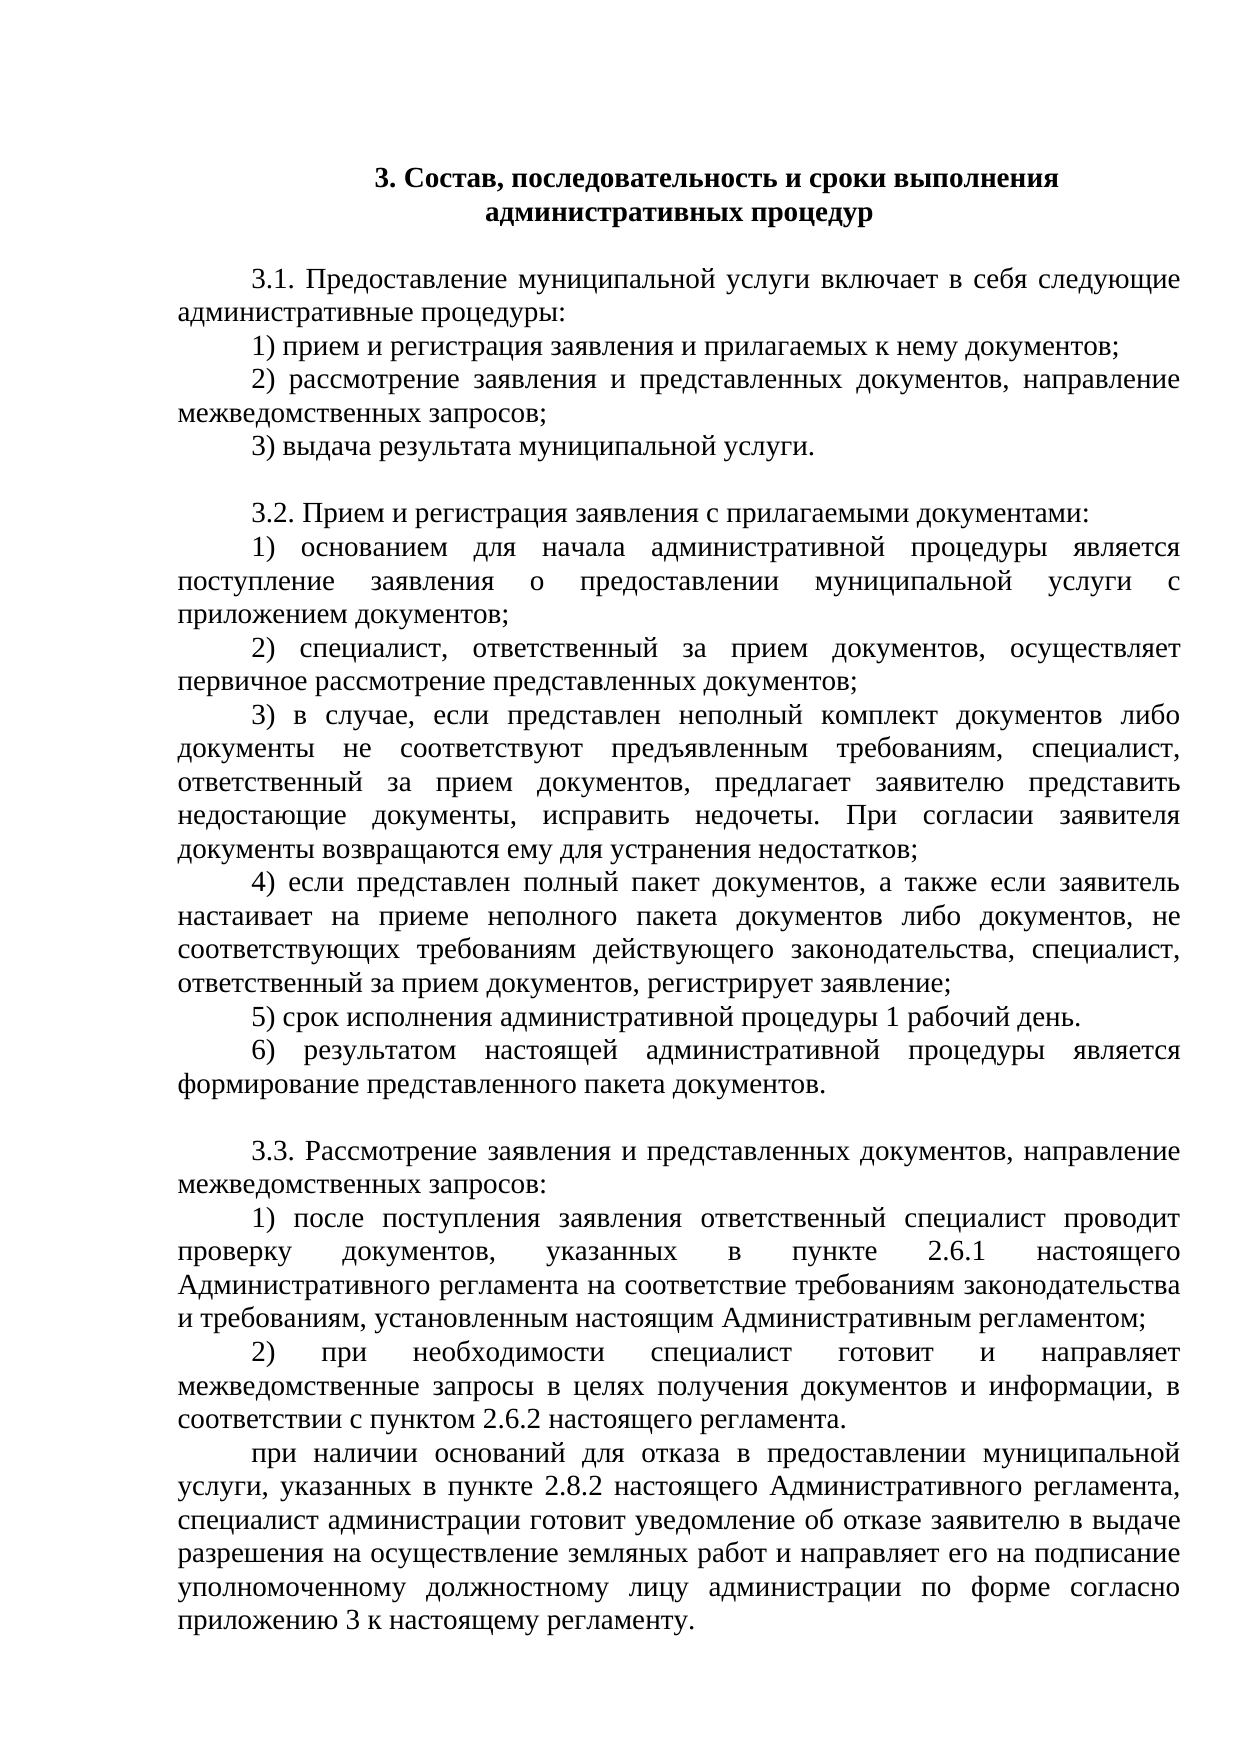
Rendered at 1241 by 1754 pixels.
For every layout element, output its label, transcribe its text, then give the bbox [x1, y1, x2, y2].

text 1) после поступления заявления ответственный специалист проводит проверку документов, указанных в пункте 2.6.1 настоящего Административного регламента на соответствие требованиям законодательства и требованиям, установленным настоящим Административным регламентом; [177, 1200, 1181, 1334]
text 1) прием и регистрация заявления и прилагаемых к нему документов; [177, 328, 1181, 361]
text 1) основанием для начала административной процедуры является поступление заявления о предоставлении муниципальной услуги с приложением документов; [177, 529, 1181, 630]
text 6) результатом настоящей административной процедуры является формирование представленного пакета документов. [177, 1032, 1181, 1099]
text 2) специалист, ответственный за прием документов, осуществляет первичное рассмотрение представленных документов; [177, 630, 1181, 697]
text 3.2. Прием и регистрация заявления с прилагаемыми документами: [177, 496, 1181, 529]
text 5) срок исполнения административной процедуры 1 рабочий день. [177, 999, 1181, 1032]
text 2) рассмотрение заявления и представленных документов, направление межведомственных запросов; [177, 361, 1181, 428]
text 3.1. Предоставление муниципальной услуги включает в себя следующие административные процедуры: [177, 261, 1181, 328]
text 2) при необходимости специалист готовит и направляет межведомственные запросы в целях получения документов и информации, в соответствии с пунктом 2.6.2 настоящего регламента. [177, 1334, 1181, 1435]
text 3.3. Рассмотрение заявления и представленных документов, направление межведомственных запросов: [177, 1133, 1181, 1200]
text 4) если представлен полный пакет документов, а также если заявитель настаивает на приеме неполного пакета документов либо документов, не соответствующих требованиям действующего законодательства, специалист, ответственный за прием документов, регистрирует заявление; [177, 864, 1181, 999]
text 3) в случае, если представлен неполный комплект документов либо документы не соответствуют предъявленным требованиям, специалист, ответственный за прием документов, предлагает заявителю представить недостающие документы, исправить недочеты. При согласии заявителя документы возвращаются ему для устранения недостатков; [177, 697, 1181, 864]
text при наличии оснований для отказа в предоставлении муниципальной услуги, указанных в пункте 2.8.2 настоящего Административного регламента, специалист администрации готовит уведомление об отказе заявителю в выдаче разрешения на осуществление земляных работ и направляет его на подписание уполномоченному должностному лицу администрации по форме согласно приложению 3 к настоящему регламенту. [177, 1435, 1181, 1636]
text 3. Состав, последовательность и сроки выполнения административных процедур [177, 160, 1181, 227]
text 3) выдача результата муниципальной услуги. [177, 428, 1181, 462]
